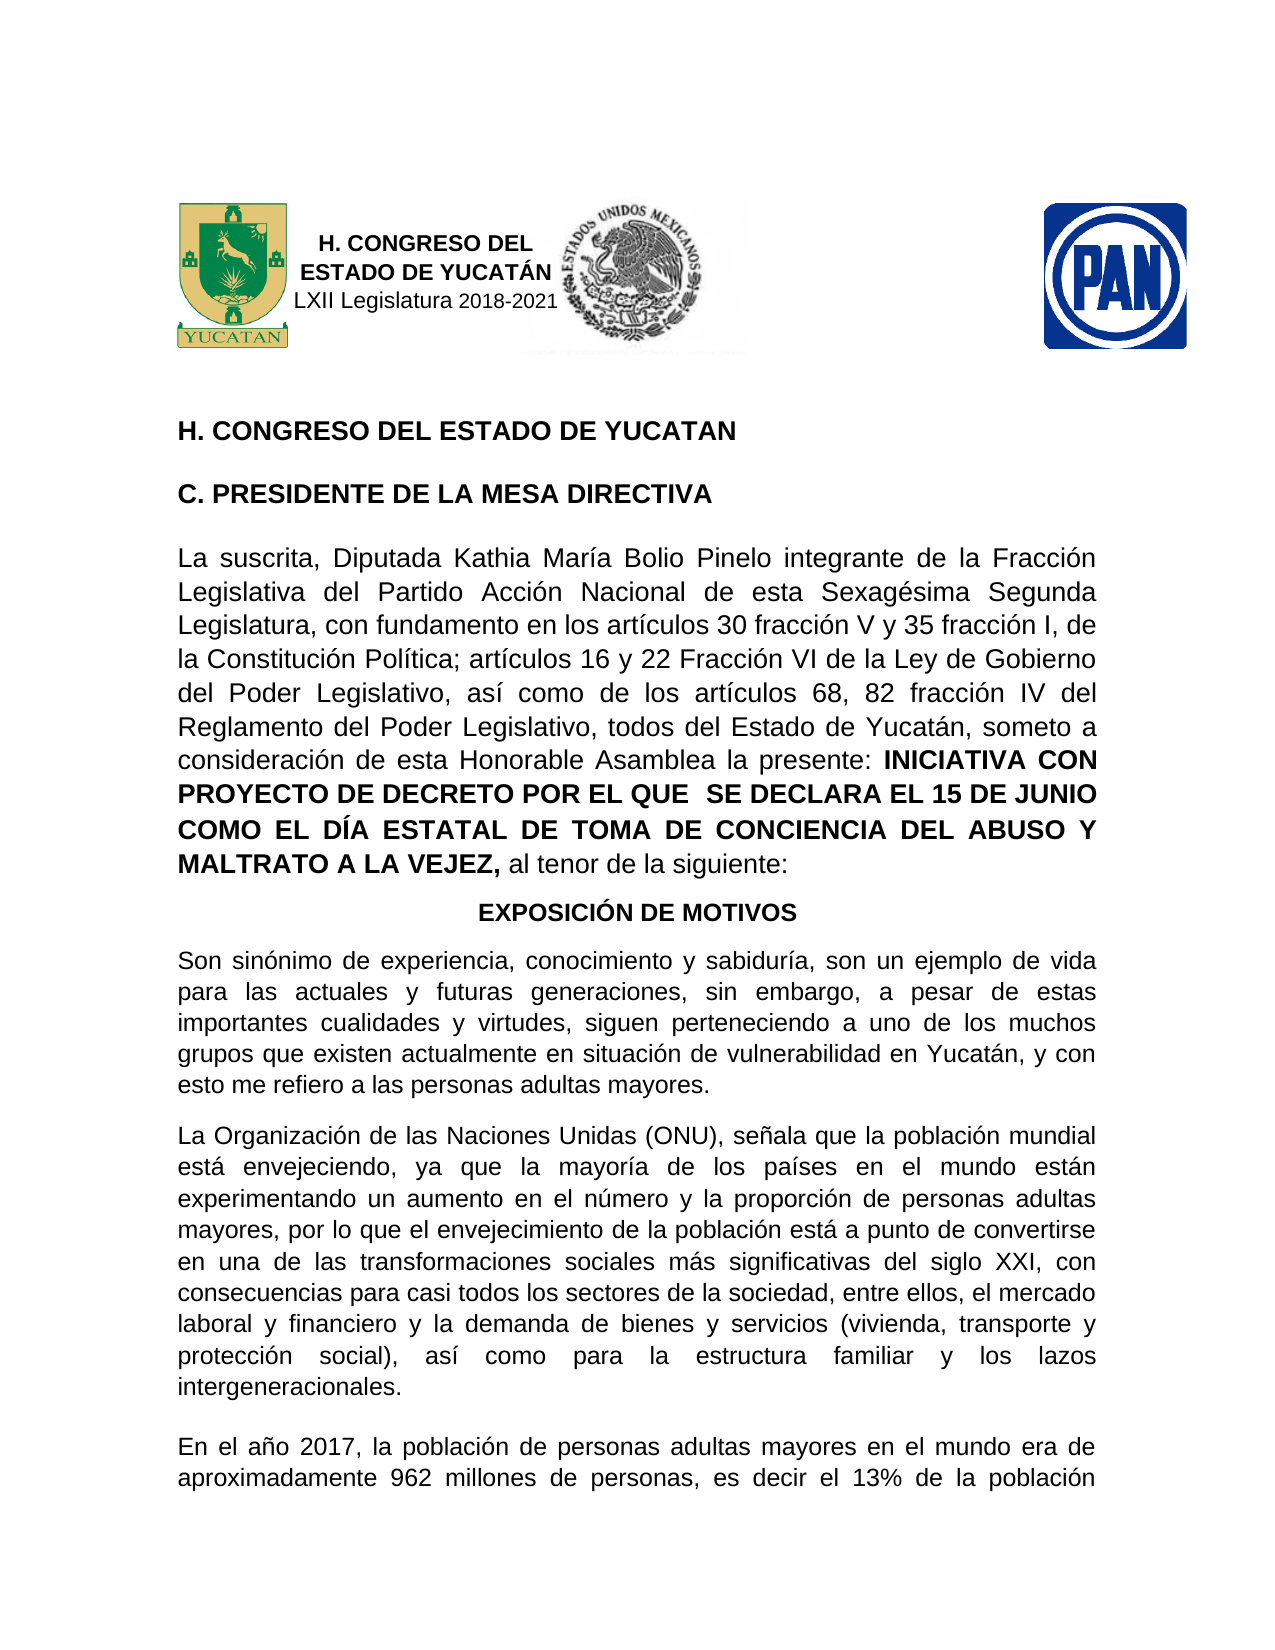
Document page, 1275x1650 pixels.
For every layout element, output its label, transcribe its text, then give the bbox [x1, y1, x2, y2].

text La suscrita, Diputada Kathia María Bolio Pinelo integrante de la Fracción Legislativa del Partido Acción Nacional de esta Sexagésima Segunda Legislatura, con fundamento en los artículos 30 fracción V y 35 fracción I, de la Constitución Política; artículos 16 y 22 Fracción VI de la Ley de Gobierno del Poder Legislativo, así como de los artículos 68, 82 fracción IV del Reglamento del Poder Legislativo, todos del Estado de Yucatán, someto a consideración de esta Honorable Asamblea la presente: INICIATIVA CON PROYECTO DE DECRETO POR EL QUE SE DECLARA EL 15 DE JUNIO COMO EL DÍA ESTATAL DE TOMA DE CONCIENCIA DEL ABUSO Y MALTRATO A LA VEJEZ, al tenor de la siguiente: [177, 542, 1098, 879]
picture [1042, 203, 1187, 348]
picture [517, 197, 749, 355]
text C. PRESIDENTE DE LA MESA DIRECTIVA [177, 478, 1098, 509]
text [177, 1429, 1098, 1492]
text EXPOSICIÓN DE MOTIVOS [177, 898, 1098, 927]
text H. CONGRESO DEL ESTADO DE YUCATAN [177, 415, 1098, 446]
text La Organización de las Naciones Unidas (ONU), señala que la población mundial está envejeciendo, ya que la mayoría de los países en el mundo están experimentando un aumento en el número y la proporción de personas adultas mayores, por lo que el envejecimiento de la población está a punto de convertirse en una de las transformaciones sociales más significativas del siglo XXI, con consecuencias para casi todos los sectores de la sociedad, entre ellos, el mercado laboral y financiero y la demanda de bienes y servicios (vivienda, transporte y protección social), así como para la estructura familiar y los lazos intergeneracionales. [177, 1118, 1098, 1401]
picture [177, 203, 288, 348]
text Son sinónimo de experiencia, conocimiento y sabiduría, son un ejemplo de vida para las actuales y futuras generaciones, sin embargo, a pesar de estas importantes cualidades y virtudes, siguen perteneciendo a uno de los muchos grupos que existen actualmente en situación de vulnerabilidad en Yucatán, y con esto me refiero a las personas adultas mayores. [177, 1068, 1098, 1099]
